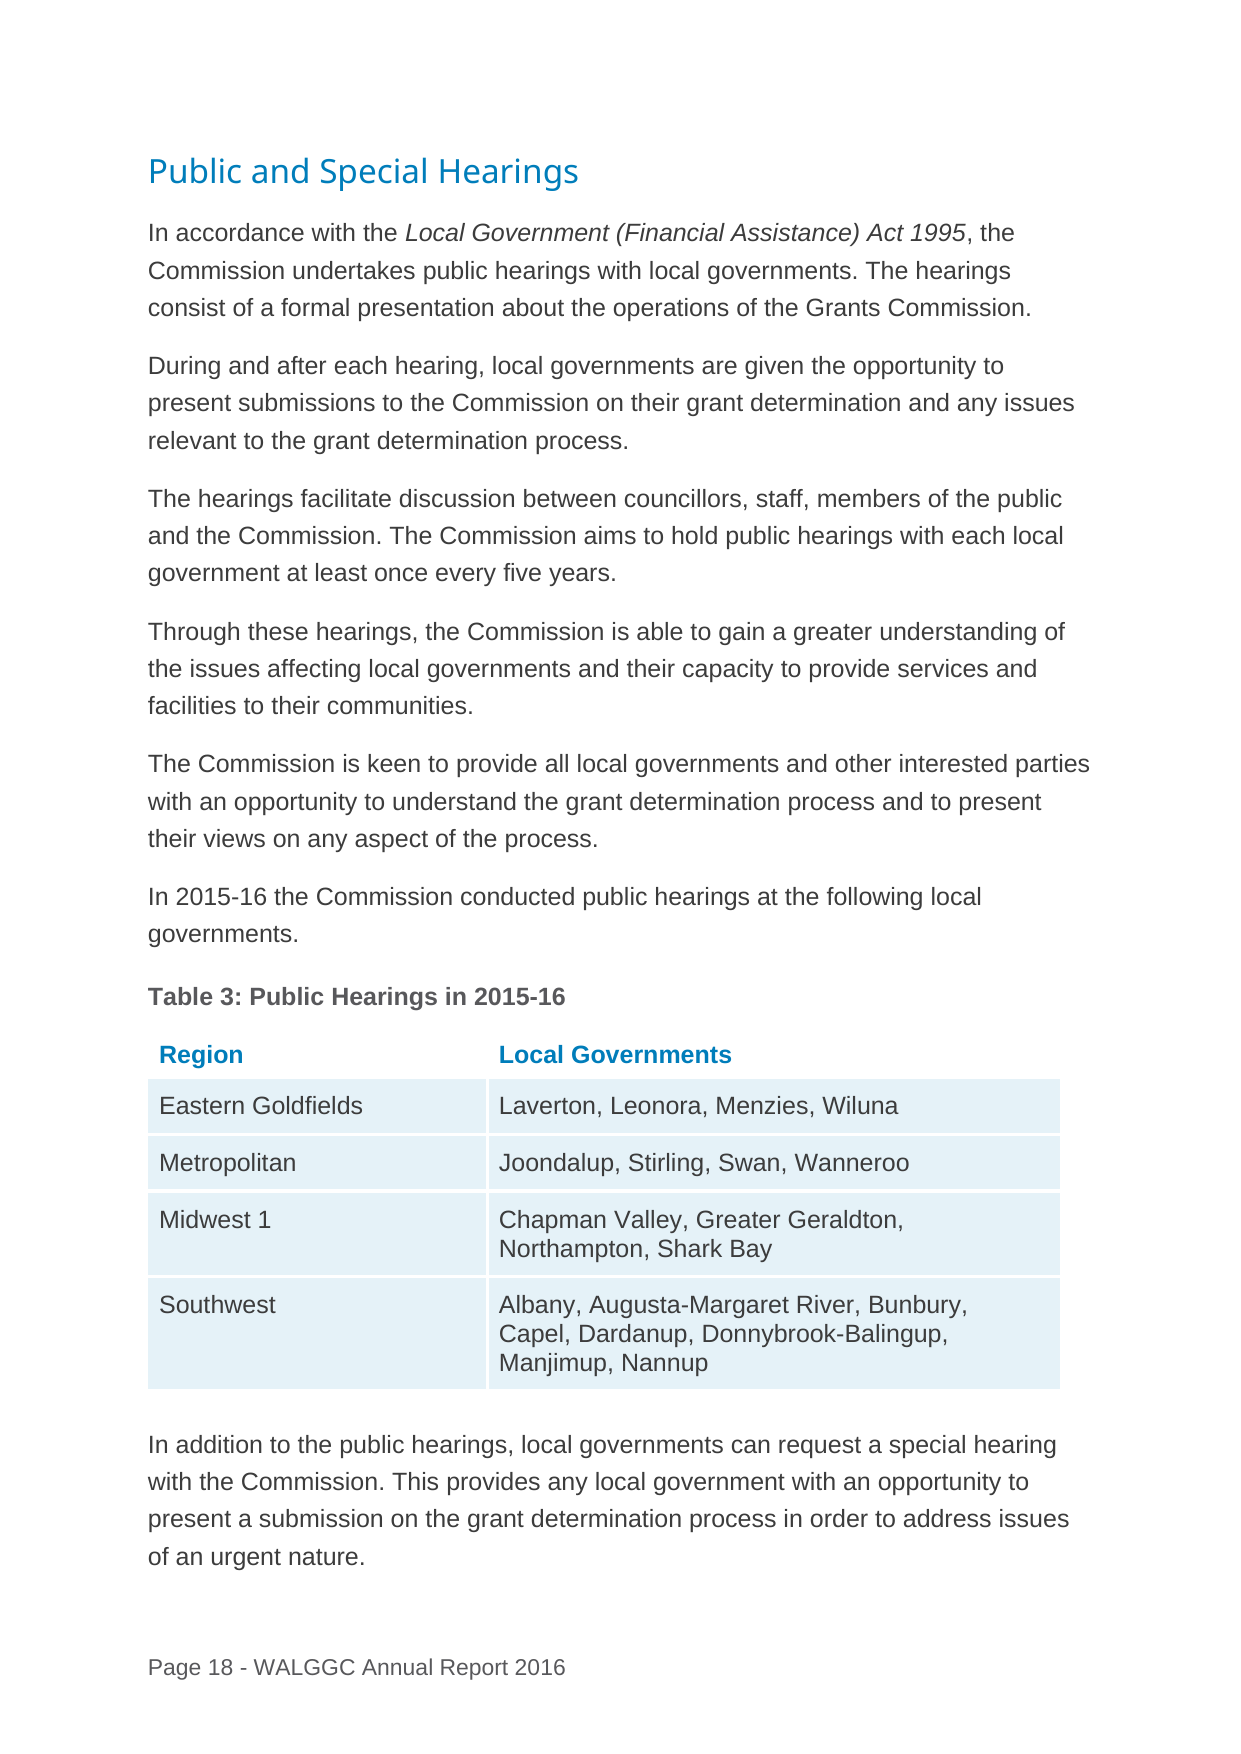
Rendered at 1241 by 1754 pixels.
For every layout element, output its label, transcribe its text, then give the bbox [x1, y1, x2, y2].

table_cell Metropolitan [148, 1136, 486, 1189]
text During and after each hearing, local governments are given the opportunity to present submissions to the Commission on their grant determination and any issues relevant to the grant determination process. [148, 351, 1092, 454]
table_cell Southwest [148, 1278, 486, 1389]
text In accordance with the Local Government (Financial Assistance) Act 1995, the Commission undertakes public hearings with local governments. The hearings consist of a formal presentation about the operations of the Grants Commission. [148, 218, 1092, 322]
table_cell Albany, Augusta-Margaret River, Bunbury, Capel, Dardanup, Donnybrook-Balingup, Manjimup, Nannup [489, 1278, 1060, 1389]
table_cell Joondalup, Stirling, Swan, Wanneroo [489, 1136, 1060, 1189]
text The hearings facilitate discussion between councillors, staff, members of the public and the Commission. The Commission aims to hold public hearings with each local government at least once every five years. [148, 484, 1092, 587]
text In addition to the public hearings, local governments can request a special hearing with the Commission. This provides any local government with an opportunity to present a submission on the grant determination process in order to address issues of an urgent nature. [148, 1430, 1092, 1571]
table_cell Laverton, Leonora, Menzies, Wiluna [489, 1079, 1060, 1132]
table_cell Midwest 1 [148, 1193, 486, 1275]
text In 2015-16 the Commission conducted public hearings at the following local governments. [148, 882, 1092, 948]
table_header Local Governments [489, 1034, 1060, 1076]
text Through these hearings, the Commission is able to gain a greater understanding of the issues affecting local governments and their capacity to provide services and facilities to their communities. [148, 617, 1092, 720]
table_cell Chapman Valley, Greater Geraldton, Northampton, Shark Bay [489, 1193, 1060, 1275]
subtitle Public and Special Hearings [148, 148, 1092, 193]
table_header Region [148, 1034, 486, 1076]
text The Commission is keen to provide all local governments and other interested parties with an opportunity to understand the grant determination process and to present their views on any aspect of the process. [148, 749, 1092, 853]
table_cell Eastern Goldfields [148, 1079, 486, 1132]
